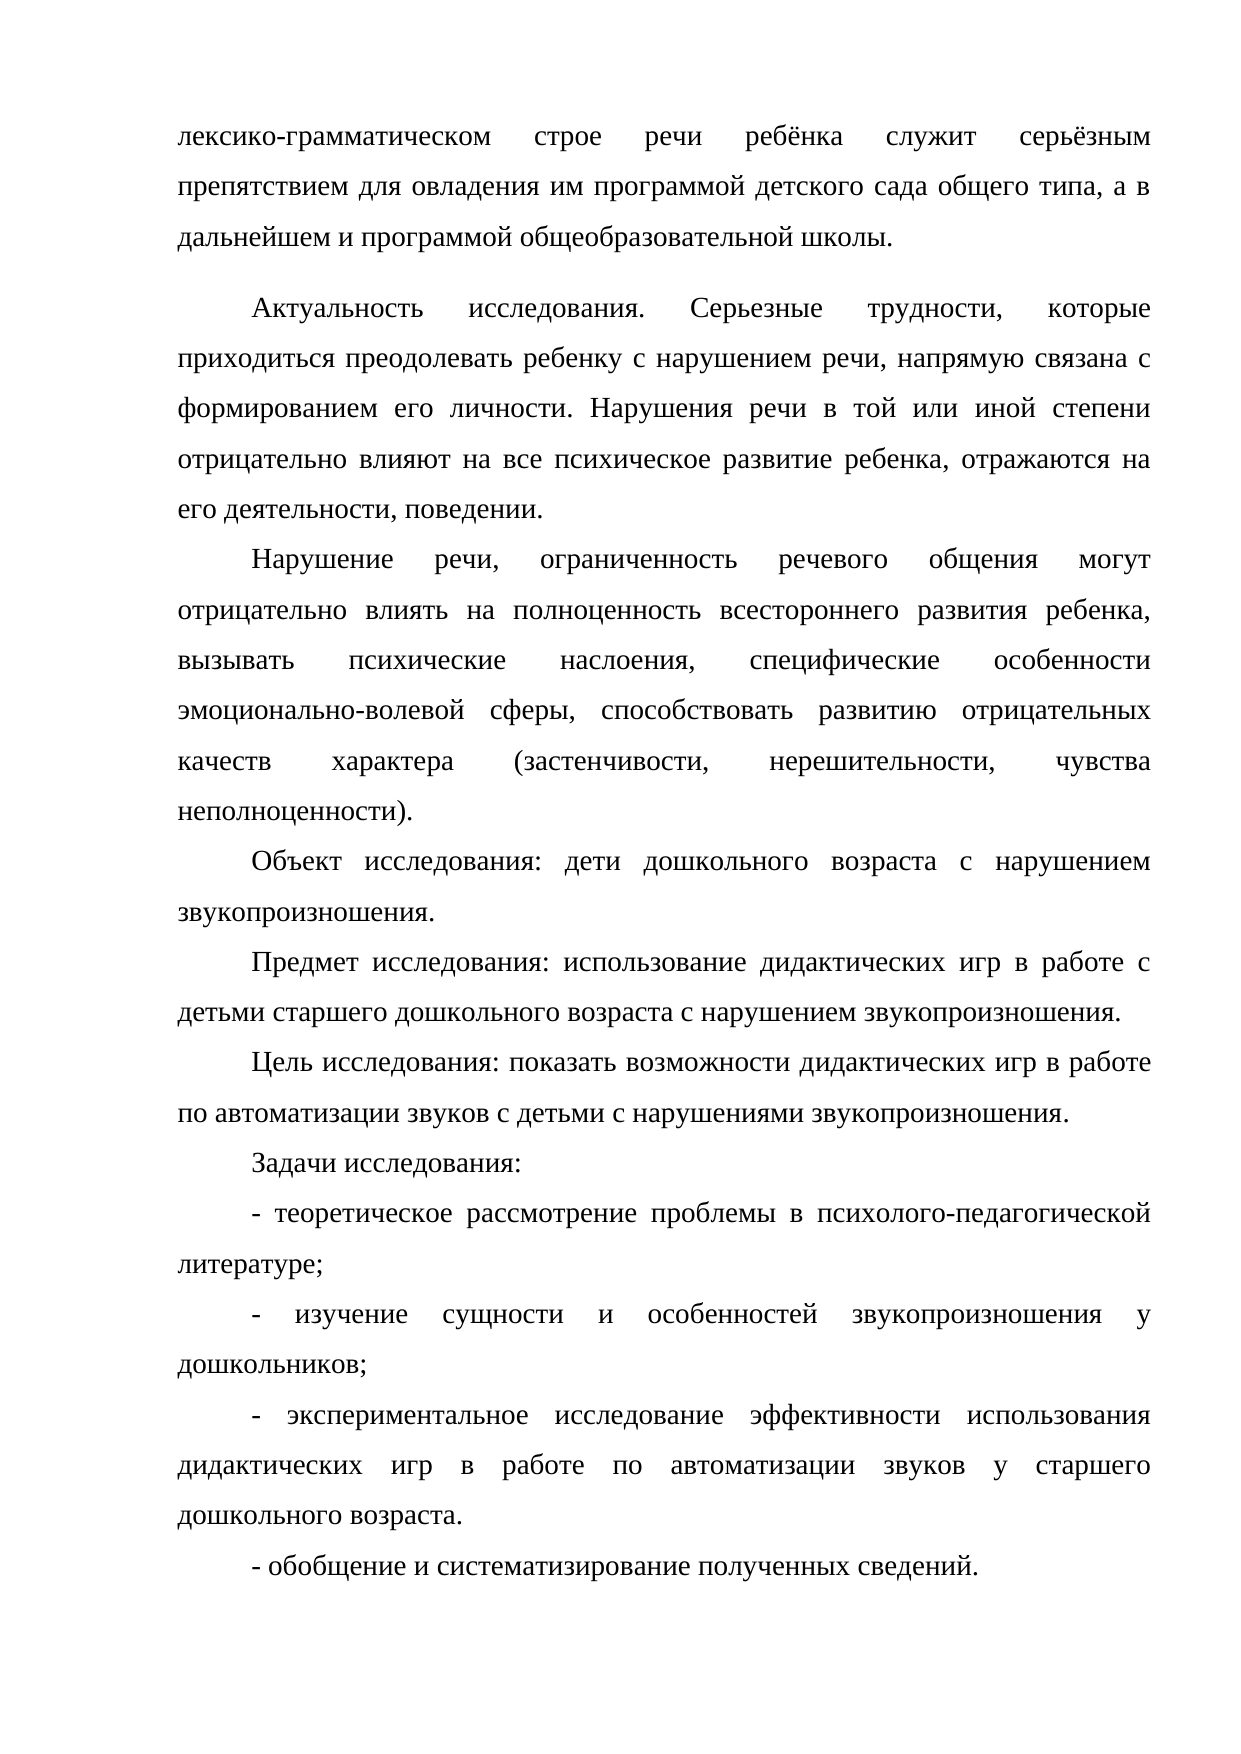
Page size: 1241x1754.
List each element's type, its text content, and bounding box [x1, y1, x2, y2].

text - экспериментальное исследование эффективности использования дидактических игр в работе по автоматизации звуков у старшего дошкольного возраста. [177, 1397, 1152, 1531]
text Объект исследования: дети дошкольного возраста с нарушением звукопроизношения. [177, 843, 1152, 927]
text Предмет исследования: использование дидактических игр в работе с детьми старшего дошкольного возраста с нарушением звукопроизношения. [177, 944, 1152, 1028]
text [177, 118, 1152, 252]
text Задачи исследования: [177, 1145, 1152, 1179]
text Актуальность исследования. Серьезные трудности, которые приходиться преодолевать ребенку с нарушением речи, напрямую связана с формированием его личности. Нарушения речи в той или иной степени отрицательно влияют на все психическое развитие ребенка, отражаются на его деятельности, поведении. [177, 290, 1152, 525]
text - теоретическое рассмотрение проблемы в психолого-педагогической литературе; [177, 1196, 1152, 1279]
text - изучение сущности и особенностей звукопроизношения у дошкольников; [177, 1296, 1152, 1380]
text Нарушение речи, ограниченность речевого общения могут отрицательно влиять на полноценность всестороннего развития ребенка, вызывать психические наслоения, специфические особенности эмоционально-волевой сферы, способствовать развитию отрицательных качеств характера (застенчивости, нерешительности, чувства неполноценности). [177, 541, 1152, 827]
text Цель исследования: показать возможности дидактических игр в работе по автоматизации звуков с детьми с нарушениями звукопроизношения. [177, 1044, 1152, 1128]
text - обобщение и систематизирование полученных сведений. [177, 1548, 1152, 1581]
